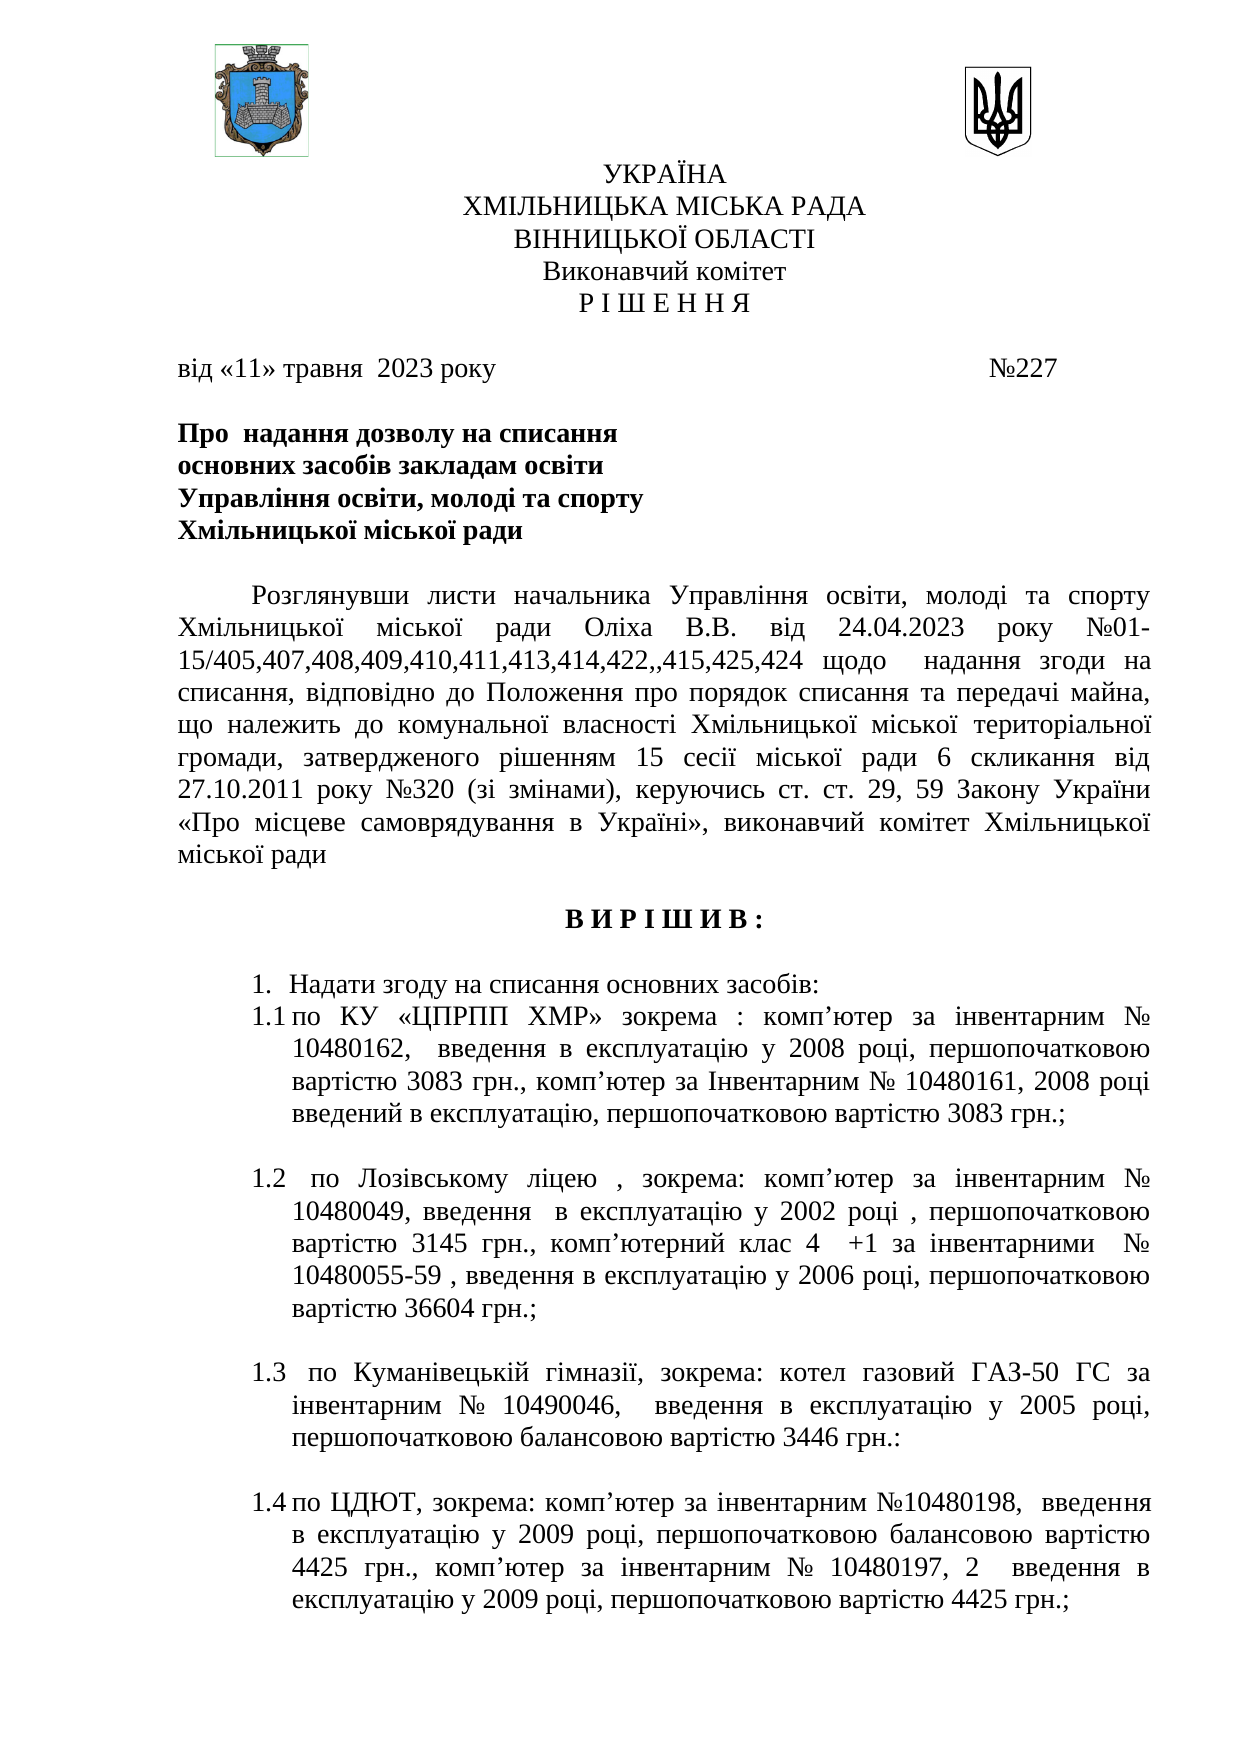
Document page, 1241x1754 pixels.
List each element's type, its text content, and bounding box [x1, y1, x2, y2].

text Про надання дозволу на списання [177, 416, 1152, 448]
text ВІННИЦЬКОЇ ОБЛАСТІ [177, 222, 1152, 254]
text від «11» травня 2023 року №227 [177, 351, 1152, 384]
text Виконавчий комітет [177, 254, 1152, 286]
text Хмільницької міської ради [177, 513, 1152, 546]
text Р І Ш Е Н Н Я [177, 286, 1152, 319]
picture [964, 66, 1032, 157]
list по КУ «ЦПРПП ХМР» зокрема : комп’ютер за інвентарним № 10480162, введення в експлуатацію у 2008 році, першопочатковою вартістю 3083 грн., комп’ютер за Інвентарним № 10480161, 2008 році введений в експлуатацію, першопочатковою вартістю 3083 грн.; [251, 999, 1152, 1129]
text основних засобів закладам освіти [177, 448, 1152, 481]
text Управління освіти, молоді та спорту [177, 481, 1152, 513]
picture [214, 44, 309, 157]
text УКРАЇНА [177, 157, 1152, 189]
list по Куманівецькій гімназії, зокрема: котел газовий ГАЗ-50 ГС за інвентарним № 10490046, введення в експлуатацію у 2005 році, першопочатковою балансовою вартістю 3446 грн.: [251, 1356, 1152, 1453]
text ХМІЛЬНИЦЬКА МІСЬКА РАДА [177, 189, 1152, 222]
list Надати згоду на списання основних засобів: [251, 967, 1152, 999]
list по ЦДЮТ, зокрема: комп’ютер за інвентарним №10480198, введення в експлуатацію у 2009 році, першопочатковою балансовою вартістю 4425 грн., комп’ютер за інвентарним № 10480197, 2 введення в експлуатацію у 2009 році, першопочатковою вартістю 4425 грн.; [251, 1485, 1152, 1615]
text В И Р І Ш И В : [177, 902, 1152, 934]
list по Лозівському ліцею , зокрема: комп’ютер за інвентарним № 10480049, введення в експлуатацію у 2002 році , першопочатковою вартістю 3145 грн., комп’ютерний клас 4 +1 за інвентарними № 10480055-59 , введення в експлуатацію у 2006 році, першопочатковою вартістю 36604 грн.; [251, 1161, 1152, 1323]
text Розглянувши листи начальника Управління освіти, молоді та спорту Хмільницької міської ради Оліха В.В. від 24.04.2023 року №01-15/405,407,408,409,410,411,413,414,422,,415,425,424 щодо надання згоди на списання, відповідно до Положення про порядок списання та передачі майна, що належить до комунальної власності Хмільницької міської територіальної громади, затвердженого рішенням 15 сесії міської ради 6 скликання від 27.10.2011 року №320 (зі змінами), керуючись ст. ст. 29, 59 Закону України «Про місцеве самоврядування в Україні», виконавчий комітет Хмільницької міської ради [177, 578, 1152, 869]
